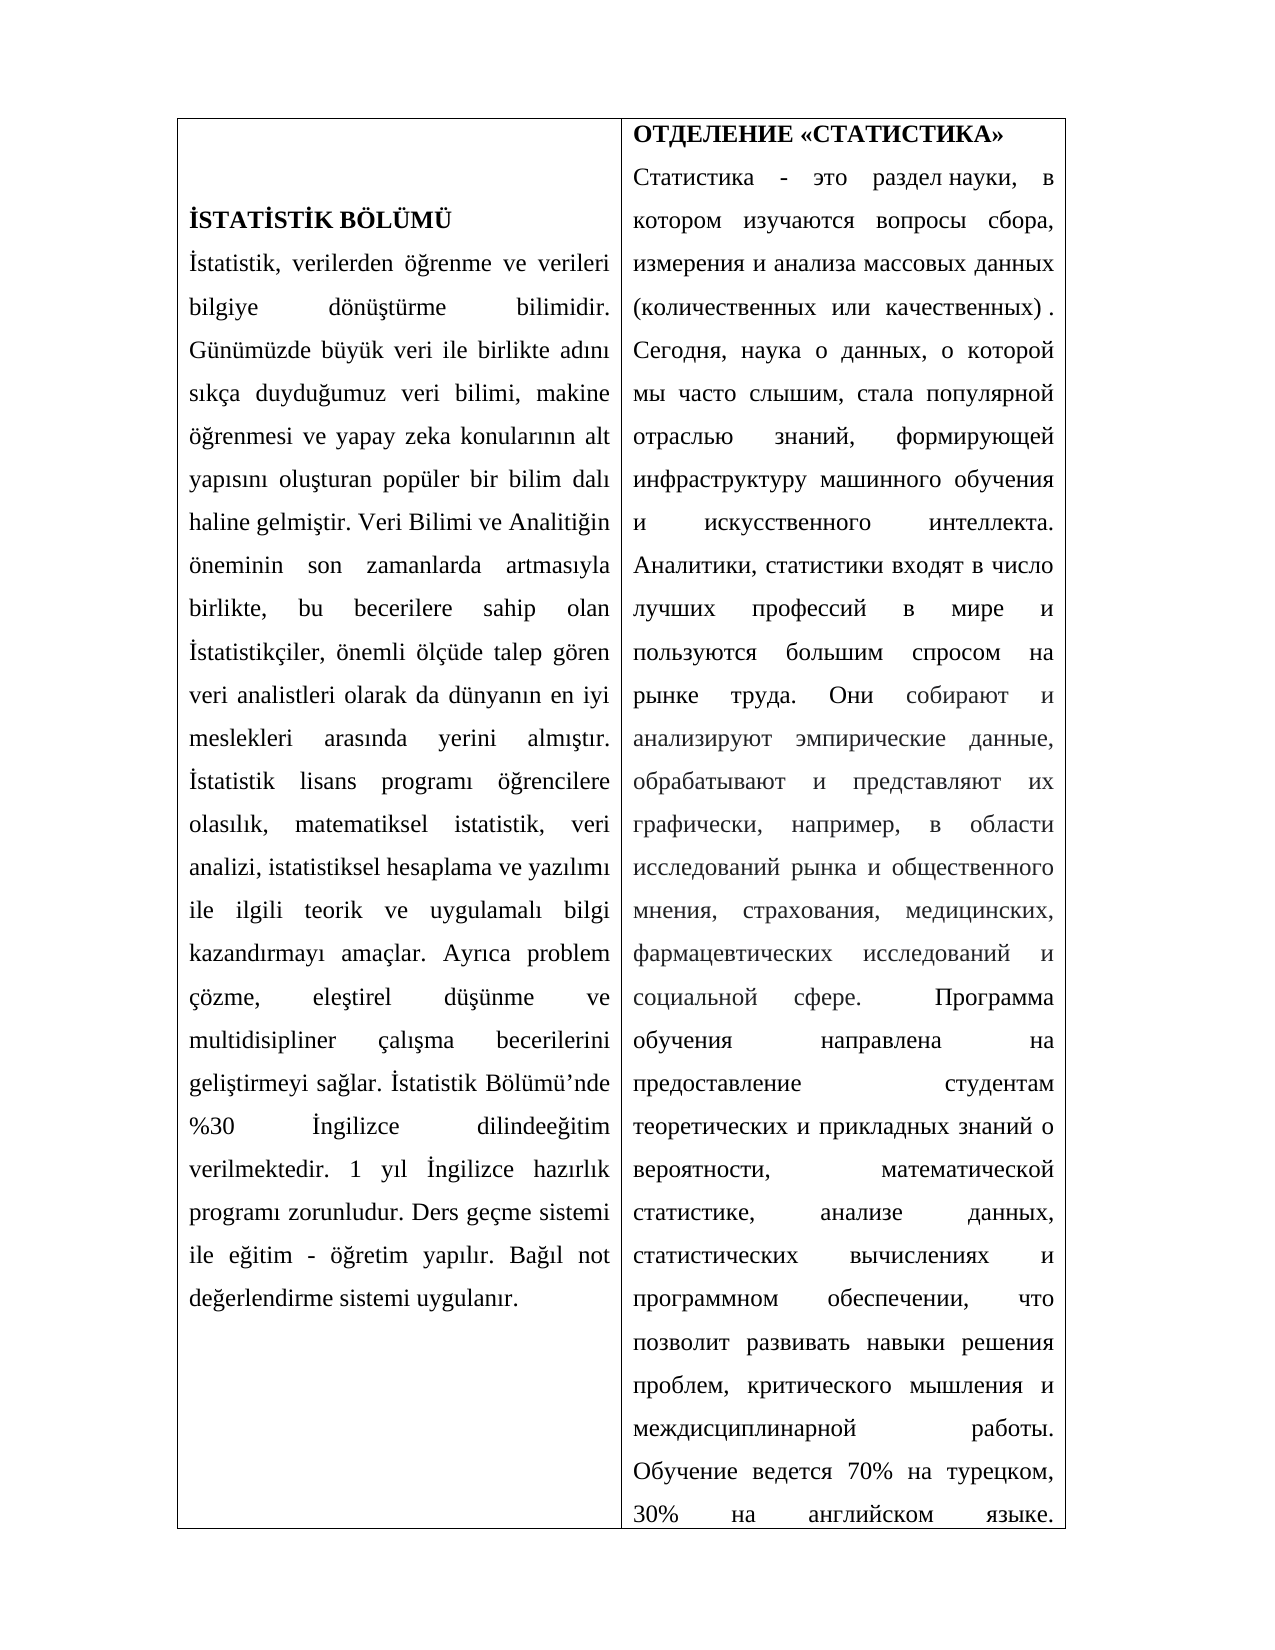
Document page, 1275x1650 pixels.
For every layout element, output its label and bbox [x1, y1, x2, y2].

table_header [178, 119, 621, 1528]
table_header [622, 119, 1065, 1528]
